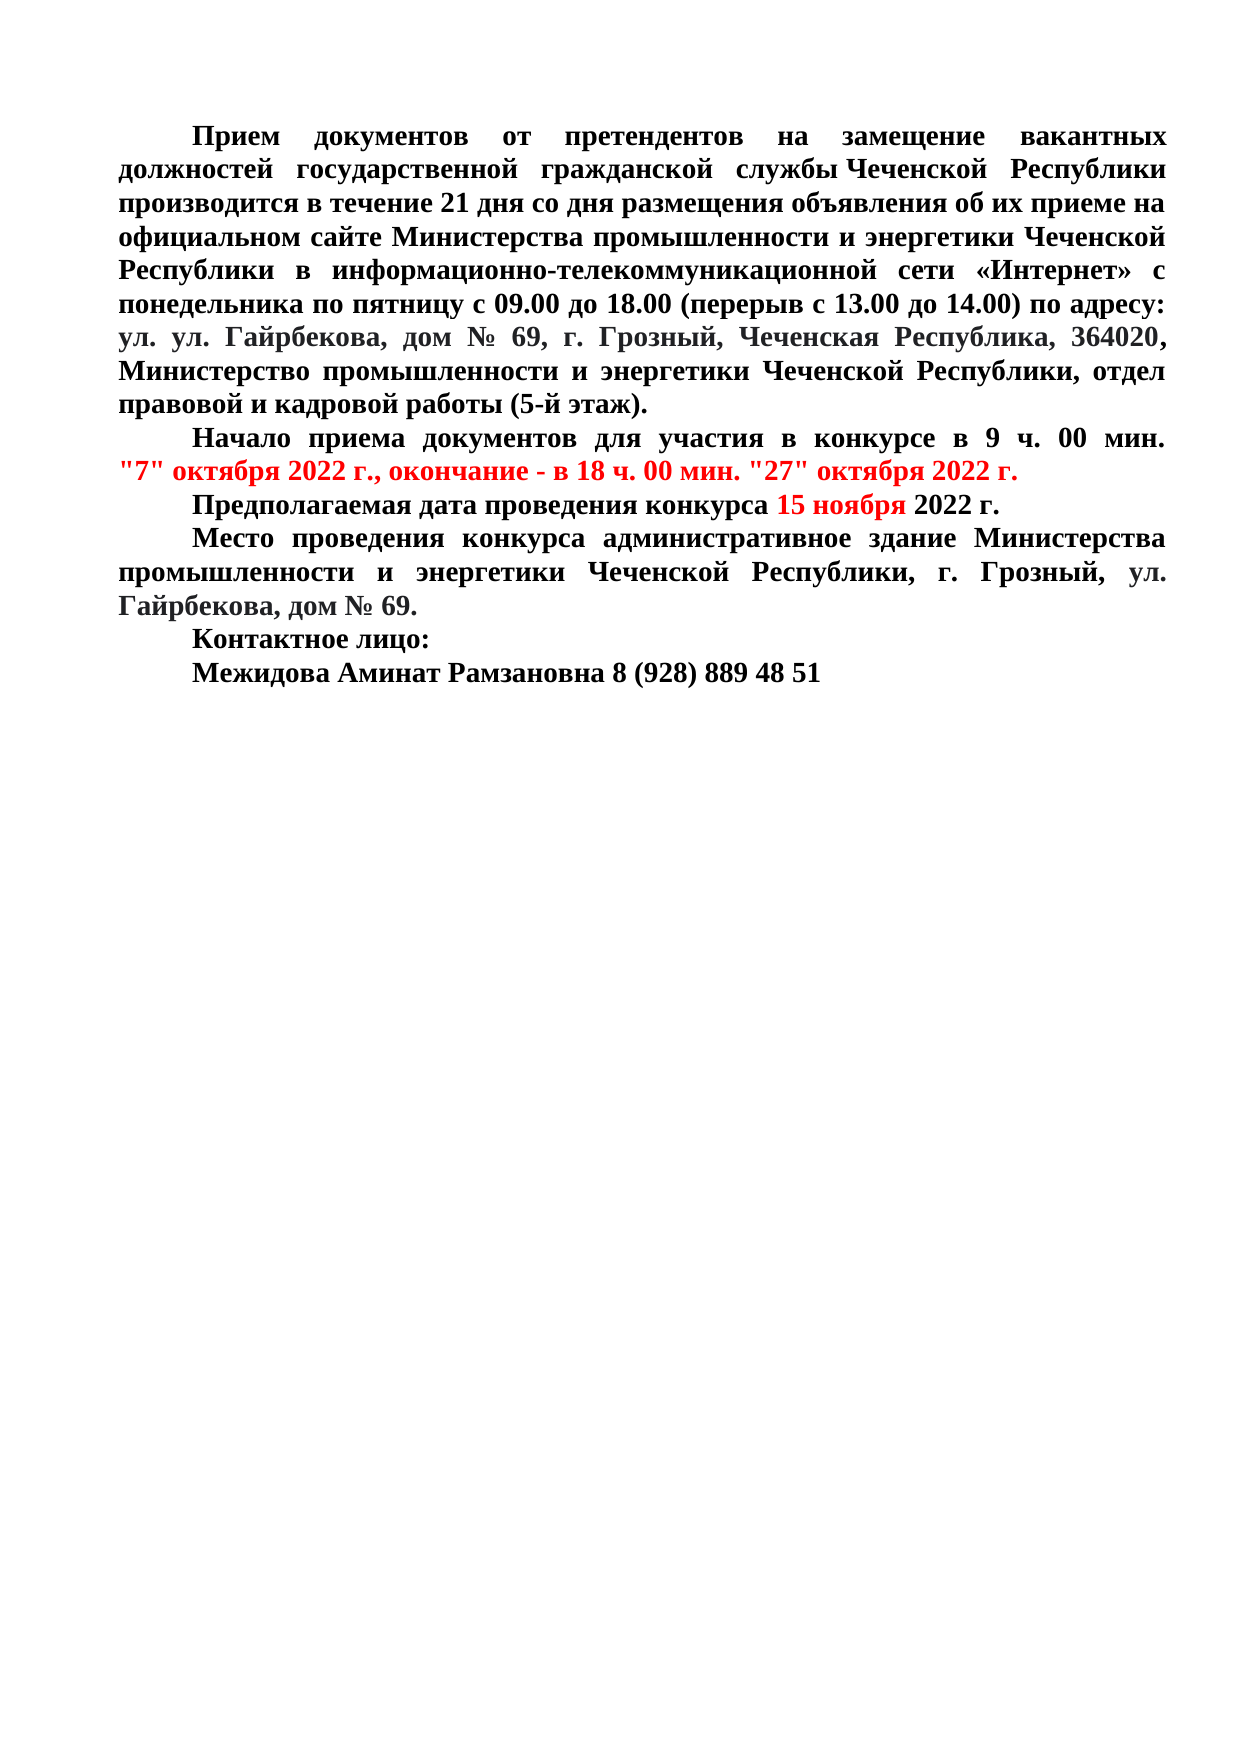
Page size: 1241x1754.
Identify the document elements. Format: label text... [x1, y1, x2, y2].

text Контактное лицо: [118, 621, 1167, 655]
text Место проведения конкурса административное здание Министерства промышленности и энергетики Чеченской Республики, г. Грозный, ул. Гайрбекова, дом № 69. [118, 521, 1167, 621]
text Межидова Аминат Рамзановна 8 (928) 889 48 51 [118, 655, 1167, 688]
text Прием документов от претендентов на замещение вакантных должностей государственной гражданской службы Чеченской Республики производится в течение 21 дня со дня размещения объявления об их приеме на официальном сайте Министерства промышленности и энергетики Чеченской Республики в информационно-телекоммуникационной сети «Интернет» с понедельника по пятницу с 09.00 до 18.00 (перерыв с 13.00 до 14.00) по адресу: ул. ул. Гайрбекова, дом № 69, г. Грозный, Чеченская Республика, 364020, Министерство промышленности и энергетики Чеченской Республики, отдел правовой и кадровой работы (5-й этаж). [118, 118, 1167, 420]
text Предполагаемая дата проведения конкурса 15 ноября 2022 г. [118, 487, 1167, 521]
text Начало приема документов для участия в конкурсе в 9 ч. 00 мин. "7" октября 2022 г., окончание - в 18 ч. 00 мин. "27" октября 2022 г. [118, 420, 1167, 487]
